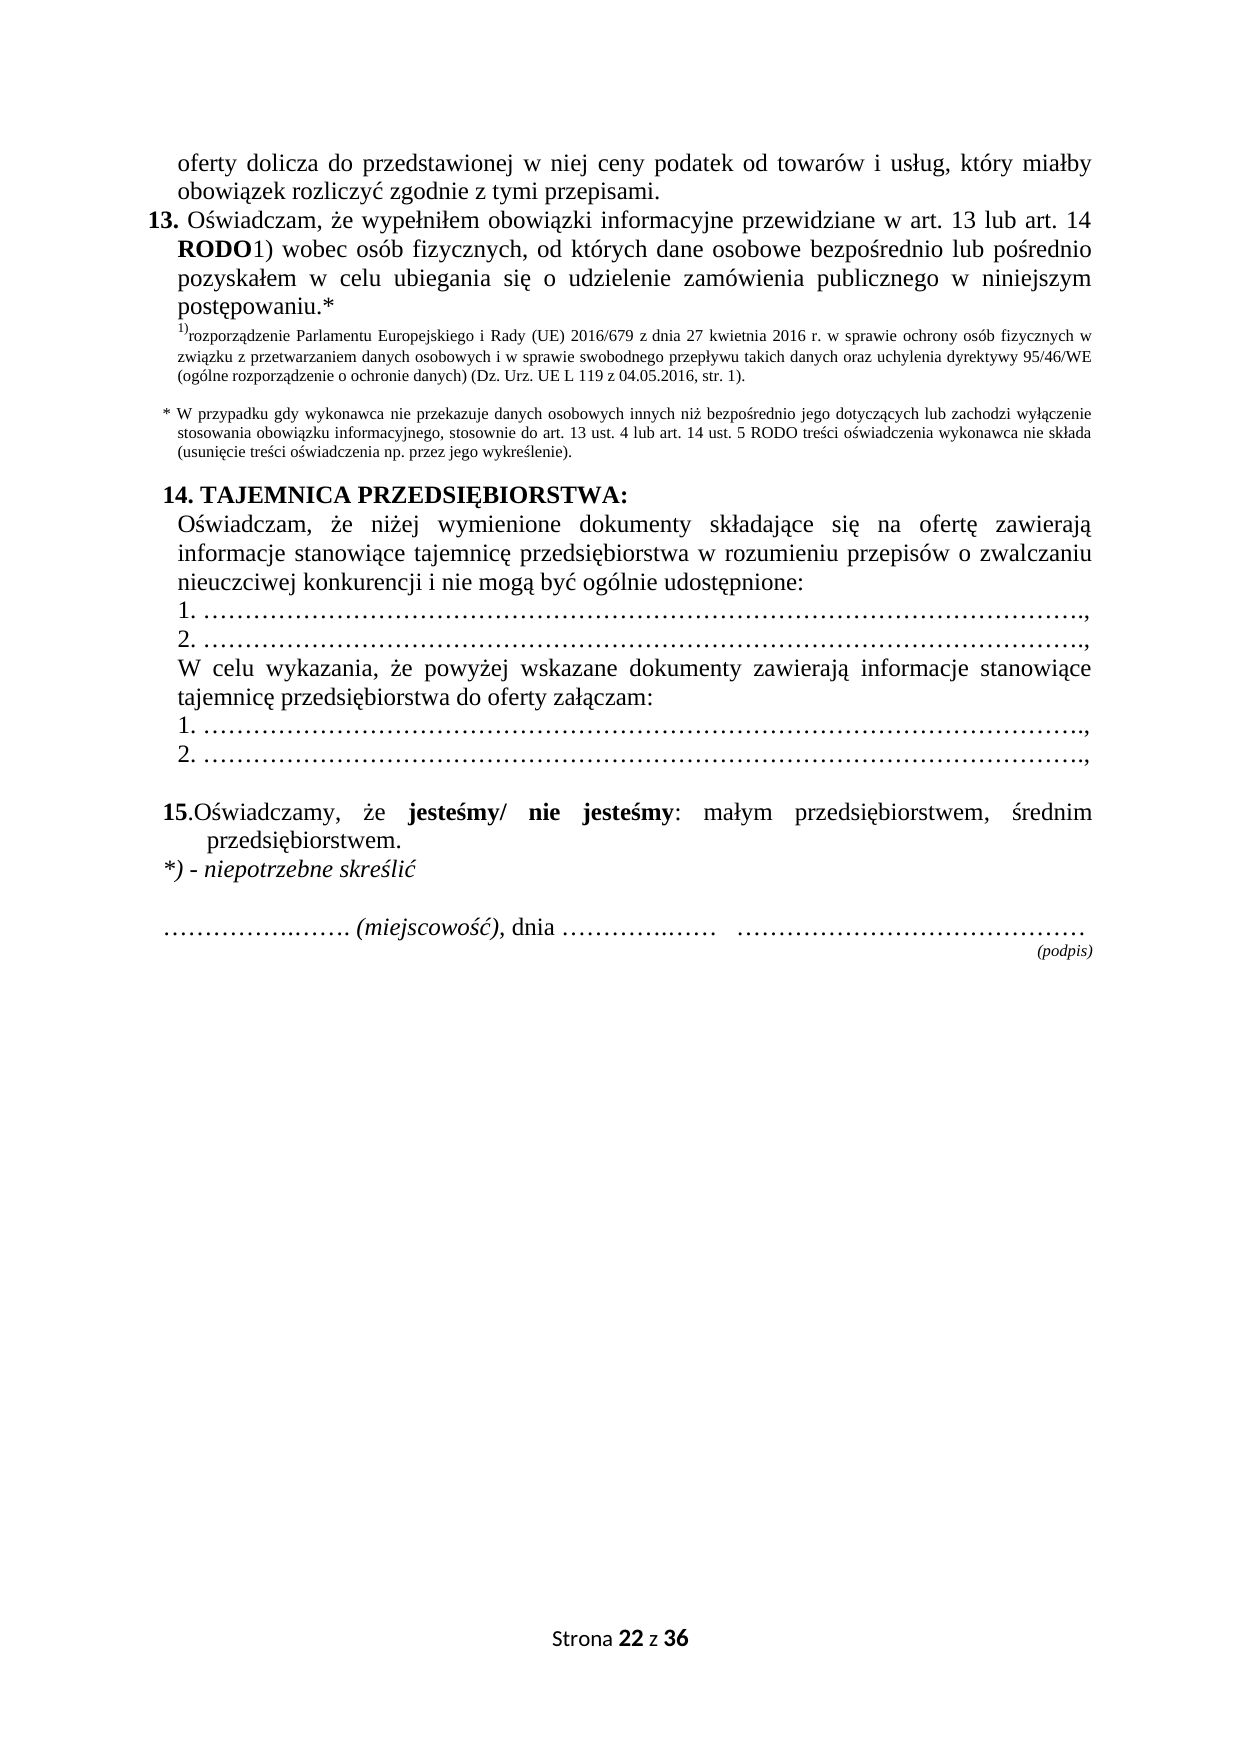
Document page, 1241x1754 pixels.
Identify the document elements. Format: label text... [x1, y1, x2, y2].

text 2. ……………………………………………………………………………………………., [177, 739, 1093, 768]
text * W przypadku gdy wykonawca nie przekazuje danych osobowych innych niż bezpośrednio jego dotyczących lub zachodzi wyłączenie stosowania obowiązku informacyjnego, stosownie do art. 13 ust. 4 lub art. 14 ust. 5 RODO treści oświadczenia wykonawca nie składa (usunięcie treści oświadczenia np. przez jego wykreślenie). [162, 404, 1093, 461]
text 1. ……………………………………………………………………………………………., [177, 711, 1093, 739]
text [175, 148, 1093, 205]
text (podpis) [162, 941, 1093, 960]
text 1)rozporządzenie Parlamentu Europejskiego i Rady (UE) 2016/679 z dnia 27 kwietnia 2016 r. w sprawie ochrony osób fizycznych w związku z przetwarzaniem danych osobowych i w sprawie swobodnego przepływu takich danych oraz uchylenia dyrektywy 95/46/WE (ogólne rozporządzenie o ochronie danych) (Dz. Urz. UE L 119 z 04.05.2016, str. 1). [177, 320, 1093, 385]
text *) - niepotrzebne skreślić [162, 854, 1093, 883]
text Oświadczam, że niżej wymienione dokumenty składające się na ofertę zawierają informacje stanowiące tajemnicę przedsiębiorstwa w rozumieniu przepisów o zwalczaniu nieuczciwej konkurencji i nie mogą być ogólnie udostępnione: [177, 509, 1093, 596]
text 13. Oświadczam, że wypełniłem obowiązki informacyjne przewidziane w art. 13 lub art. 14 RODO1) wobec osób fizycznych, od których dane osobowe bezpośrednio lub pośrednio pozyskałem w celu ubiegania się o udzielenie zamówienia publicznego w niniejszym postępowaniu.* [148, 205, 1093, 320]
text W celu wykazania, że powyżej wskazane dokumenty zawierają informacje stanowiące tajemnicę przedsiębiorstwa do oferty załączam: [177, 653, 1093, 711]
text …………….……. (miejscowość), dnia ………….…… …………………………………… [162, 912, 1093, 941]
text 14. TAJEMNICA PRZEDSIĘBIORSTWA: [162, 481, 1093, 509]
text 2. ……………………………………………………………………………………………., [177, 624, 1093, 653]
text 15.Oświadczamy, że jesteśmy/ nie jesteśmy: małym przedsiębiorstwem, średnim przedsiębiorstwem. [162, 797, 1093, 854]
text 1. ……………………………………………………………………………………………., [177, 596, 1093, 624]
